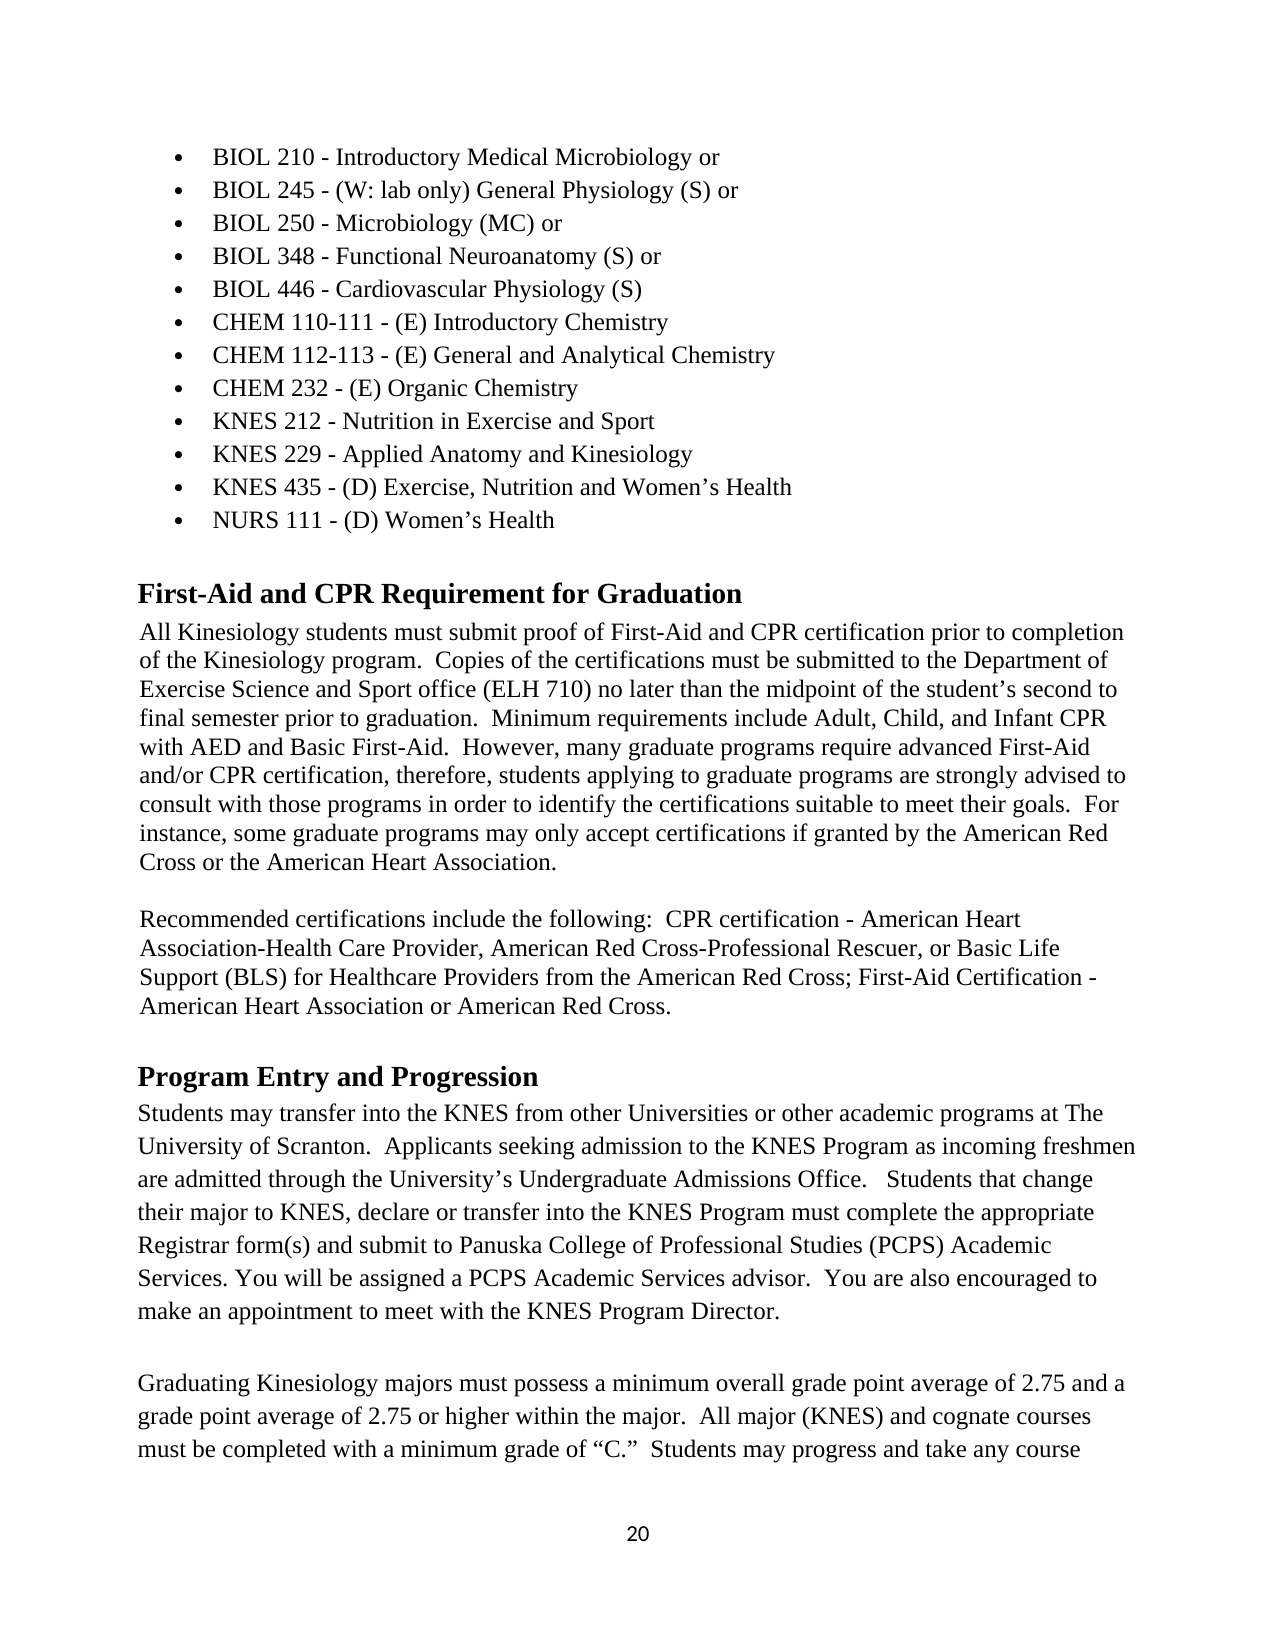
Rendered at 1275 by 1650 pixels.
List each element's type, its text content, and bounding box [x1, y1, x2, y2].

list CHEM 232 - (E) Organic Chemistry [175, 373, 1137, 402]
list BIOL 250 - Microbiology (MC) or [175, 208, 1137, 236]
list KNES 212 - Nutrition in Exercise and Sport [175, 406, 1137, 434]
list KNES 229 - Applied Anatomy and Kinesiology [175, 439, 1137, 468]
list BIOL 348 - Functional Neuroanatomy (S) or [175, 241, 1137, 269]
text Students may transfer into the KNES from other Universities or other academic programs at The University of Scranton. Applicants seeking admission to the KNES Program as incoming freshmen are admitted through the University’s Undergraduate Admissions Office. Students that change their major to KNES, declare or transfer into the KNES Program must complete the appropriate Registrar form(s) and submit to Panuska College of Professional Studies (PCPS) Academic Services. You will be assigned a PCPS Academic Services advisor. You are also encouraged to make an appointment to meet with the KNES Program Director. [137, 1098, 1137, 1325]
text Program Entry and Progression [137, 1059, 1137, 1093]
list CHEM 110-111 - (E) Introductory Chemistry [175, 307, 1137, 336]
list BIOL 245 - (W: lab only) General Physiology (S) or [175, 175, 1137, 203]
list KNES 435 - (D) Exercise, Nutrition and Women’s Health [175, 472, 1137, 501]
list NURS 111 - (D) Women’s Health [175, 505, 1137, 534]
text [137, 1368, 1137, 1463]
list CHEM 112-113 - (E) General and Analytical Chemistry [175, 340, 1137, 368]
text First-Aid and CPR Requirement for Graduation [137, 576, 1137, 610]
list BIOL 446 - Cardiovascular Physiology (S) [175, 274, 1137, 302]
list BIOL 210 - Introductory Medical Microbiology or [175, 142, 1137, 170]
table_header All Kinesiology students must submit proof of First-Aid and CPR certification prior to completion of the Kinesiology program. Copies of the certifications must be submitted to the Department of Exercise Science and Sport office (ELH 710) no later than the midpoint of the student’s second to final semester prior to graduation. Minimum requirements include Adult, Child, and Infant CPR with AED and Basic First-Aid. However, many graduate programs require advanced First-Aid and/or CPR certification, therefore, students applying to graduate programs are strongly advised to consult with those programs in order to identify the certifications suitable to meet their goals. For instance, some graduate programs may only accept certifications if granted by the American Red Cross or the American Heart Association. Recommended certifications include the following: CPR certification - American Heart Association-Health Care Provider, American Red Cross-Professional Rescuer, or Basic Life Support (BLS) for Healthcare Providers from the American Red Cross; First-Aid Certification - American Heart Association or American Red Cross. [138, 615, 1137, 1021]
